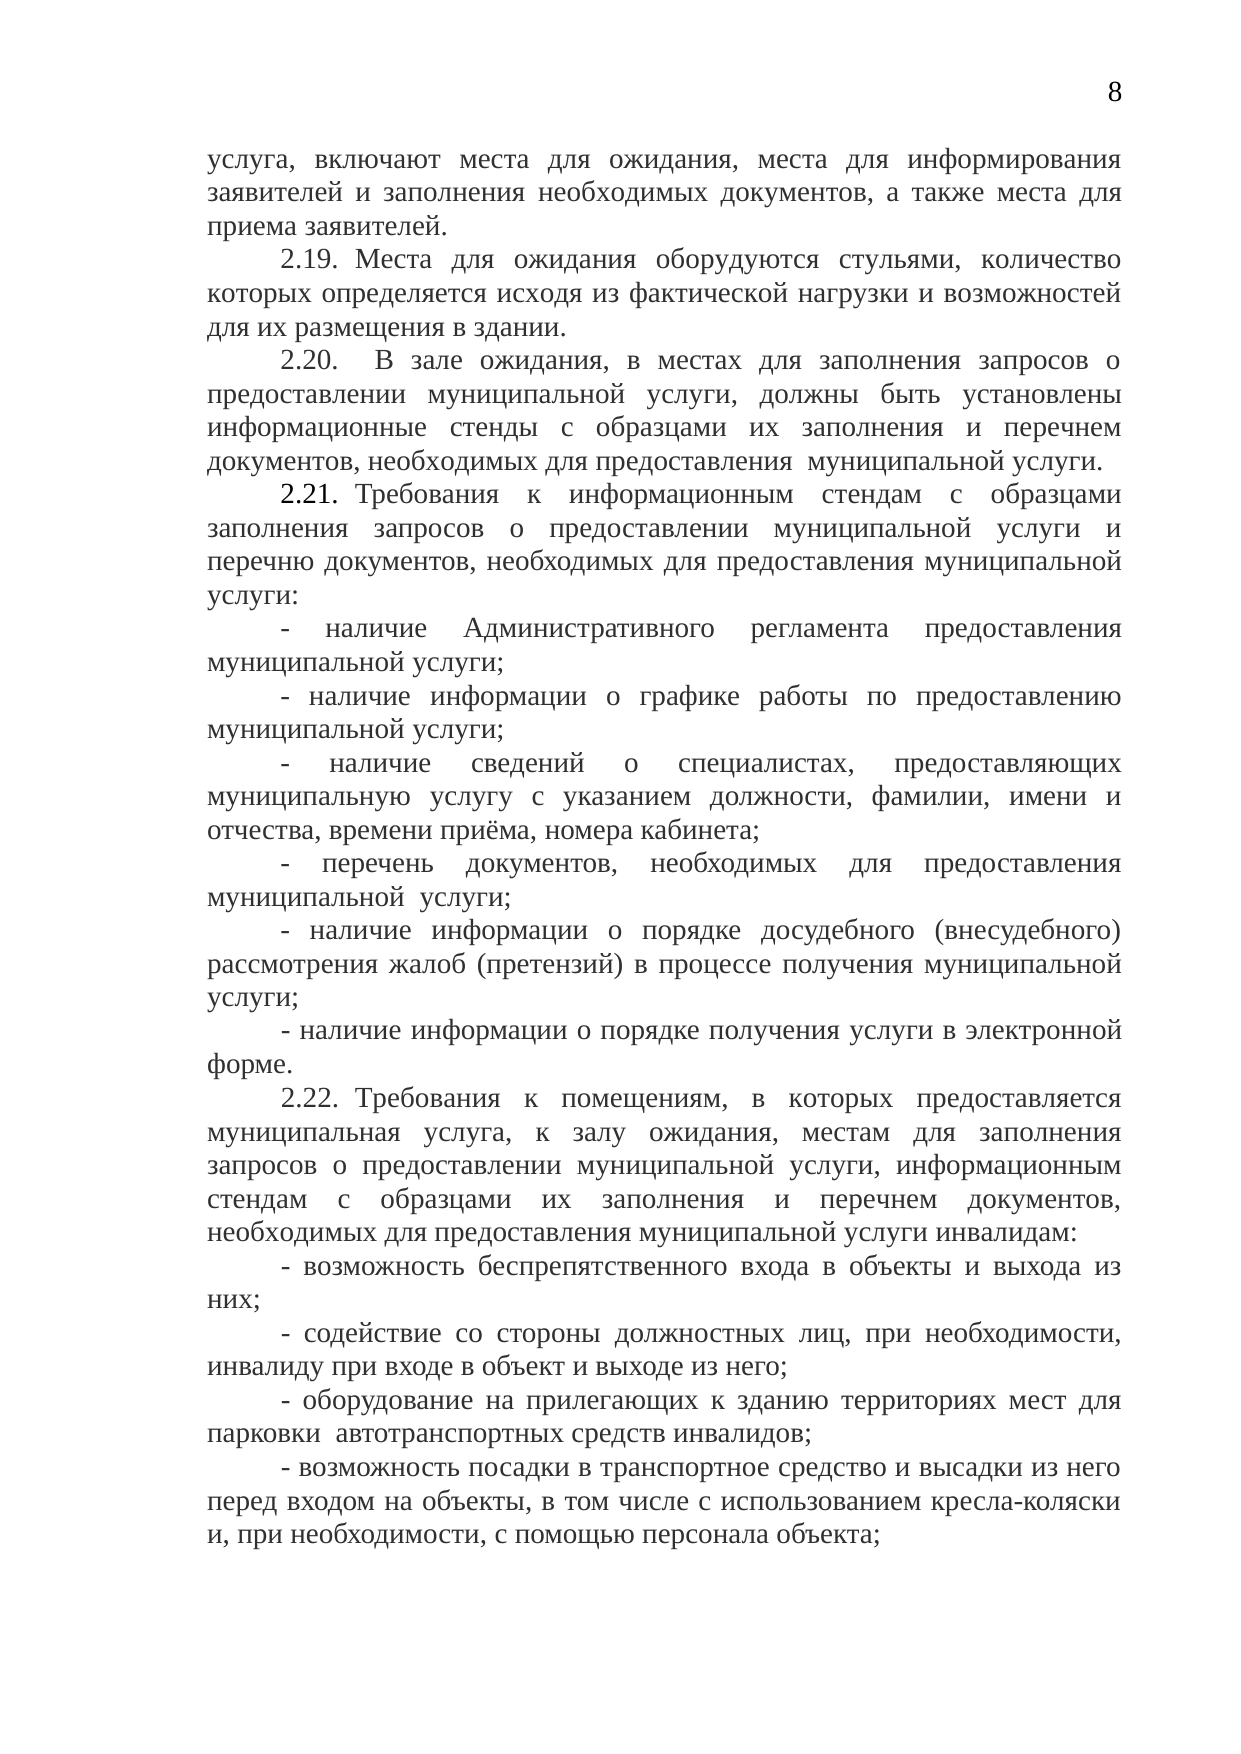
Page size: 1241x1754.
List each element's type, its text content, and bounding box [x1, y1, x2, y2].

text - содействие со стороны должностных лиц, при необходимости, инвалиду при входе в объект и выходе из него; [207, 1315, 1122, 1382]
list В зале ожидания, в местах для заполнения запросов о предоставлении муниципальной услуги, должны быть установлены информационные стенды с образцами их заполнения и перечнем документов, необходимых для предоставления муниципальной услуги. [207, 342, 1122, 476]
text - наличие информации о порядке досудебного (внесудебного) рассмотрения жалоб (претензий) в процессе получения муниципальной услуги; [207, 912, 1122, 1013]
text - наличие сведений о специалистах, предоставляющих муниципальную услугу с указанием должности, фамилии, имени и отчества, времени приёма, номера кабинета; [207, 745, 1122, 845]
text - возможность беспрепятственного входа в объекты и выхода из них; [207, 1248, 1122, 1315]
list Места для ожидания оборудуются стульями, количество которых определяется исходя из фактической нагрузки и возможностей для их размещения в здании. [207, 242, 1122, 342]
text - возможность посадки в транспортное средство и высадки из него перед входом на объекты, в том числе с использованием кресла-коляски и, при необходимости, с помощью персонала объекта; [207, 1449, 1122, 1550]
text - наличие информации о графике работы по предоставлению муниципальной услуги; [207, 678, 1122, 745]
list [207, 141, 1122, 242]
text - наличие информации о порядке получения услуги в электронной форме. [207, 1013, 1122, 1080]
text - оборудование на прилегающих к зданию территориях мест для парковки автотранспортных средств инвалидов; [207, 1382, 1122, 1449]
list Требования к информационным стендам с образцами заполнения запросов о предоставлении муниципальной услуги и перечню документов, необходимых для предоставления муниципальной услуги: [207, 476, 1122, 611]
text - наличие Административного регламента предоставления муниципальной услуги; [207, 611, 1122, 678]
list Требования к помещениям, в которых предоставляется муниципальная услуга, к залу ожидания, местам для заполнения запросов о предоставлении муниципальной услуги, информационным стендам с образцами их заполнения и перечнем документов, необходимых для предоставления муниципальной услуги инвалидам: [207, 1080, 1122, 1248]
text - перечень документов, необходимых для предоставления муниципальной услуги; [207, 845, 1122, 912]
